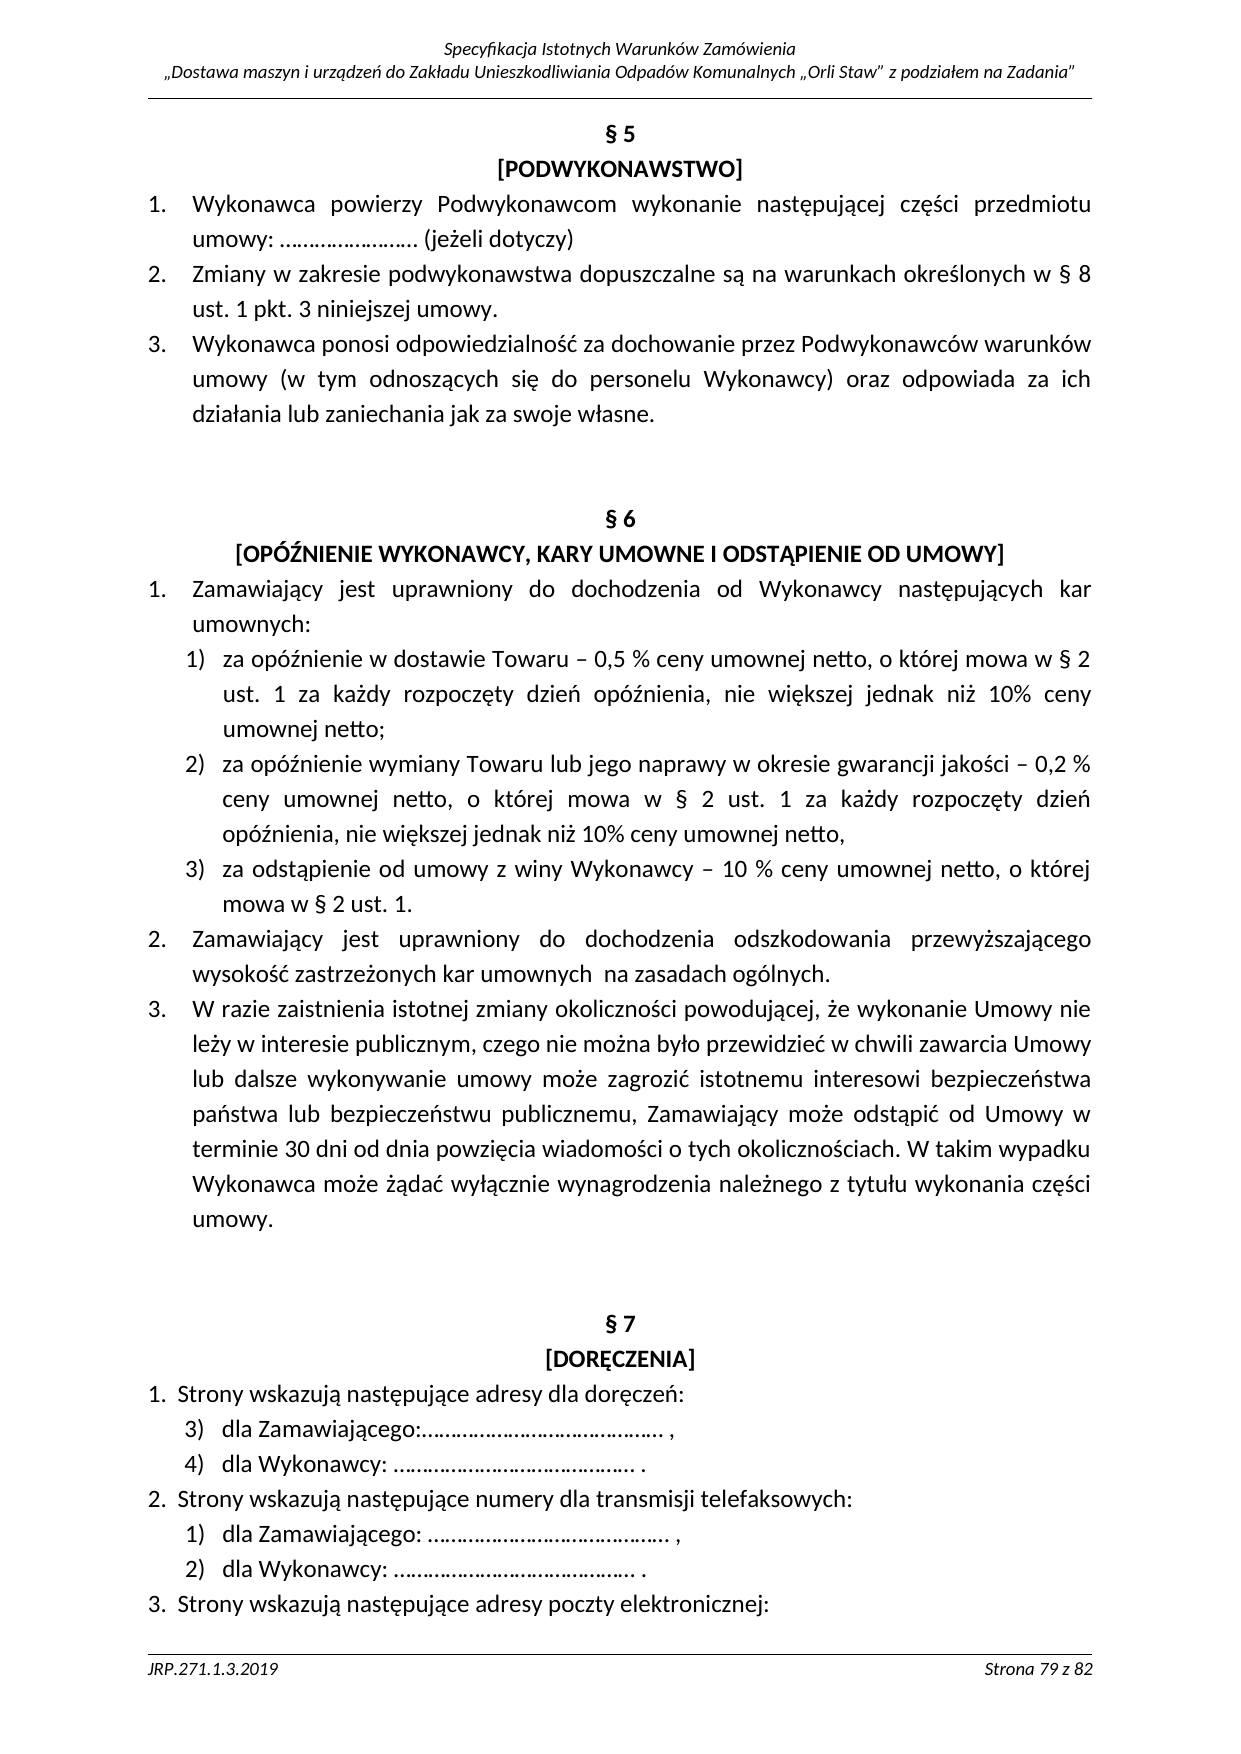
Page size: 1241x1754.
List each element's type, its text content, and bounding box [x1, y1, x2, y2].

text § 6 [148, 503, 1092, 534]
list Wykonawca powierzy Podwykonawcom wykonanie następującej części przedmiotu umowy: …………………… (jeżeli dotyczy) [148, 188, 1092, 254]
list dla Wykonawcy: …………………………………… . [185, 1553, 1092, 1584]
list Zamawiający jest uprawniony do dochodzenia od Wykonawcy następujących kar umownych: [148, 573, 1092, 639]
list W razie zaistnienia istotnej zmiany okoliczności powodującej, że wykonanie Umowy nie leży w interesie publicznym, czego nie można było przewidzieć w chwili zawarcia Umowy lub dalsze wykonywanie umowy może zagrozić istotnemu interesowi bezpieczeństwa państwa lub bezpieczeństwu publicznemu, Zamawiający może odstąpić od Umowy w terminie 30 dni od dnia powzięcia wiadomości o tych okolicznościach. W takim wypadku Wykonawca może żądać wyłącznie wynagrodzenia należnego z tytułu wykonania części umowy. [148, 993, 1092, 1234]
text § 7 [148, 1308, 1092, 1339]
list Zmiany w zakresie podwykonawstwa dopuszczalne są na warunkach określonych w § 8 ust. 1 pkt. 3 niniejszej umowy. [148, 258, 1092, 324]
text [DORĘCZENIA] [148, 1343, 1092, 1374]
list Strony wskazują następujące adresy poczty elektronicznej: [148, 1588, 1092, 1619]
list dla Zamawiającego: …………………………………… , [185, 1518, 1092, 1549]
text [PODWYKONAWSTWO] [148, 153, 1092, 184]
list Strony wskazują następujące adresy dla doręczeń: [148, 1378, 1092, 1409]
list za opóźnienie wymiany Towaru lub jego naprawy w okresie gwarancji jakości – 0,2 % ceny umownej netto, o której mowa w § 2 ust. 1 za każdy rozpoczęty dzień opóźnienia, nie większej jednak niż 10% ceny umownej netto, [185, 748, 1092, 849]
list za odstąpienie od umowy z winy Wykonawcy – 10 % ceny umownej netto, o której mowa w § 2 ust. 1. [185, 853, 1092, 919]
list Zamawiający jest uprawniony do dochodzenia odszkodowania przewyższającego wysokość zastrzeżonych kar umownych na zasadach ogólnych. [148, 923, 1092, 989]
list dla Wykonawcy: …………………………………… . [184, 1448, 1092, 1479]
text [OPÓŹNIENIE WYKONAWCY, KARY UMOWNE I ODSTĄPIENIE OD UMOWY] [148, 538, 1092, 569]
list dla Zamawiającego:…………………………………… , [184, 1413, 1092, 1444]
list za opóźnienie w dostawie Towaru – 0,5 % ceny umownej netto, o której mowa w § 2 ust. 1 za każdy rozpoczęty dzień opóźnienia, nie większej jednak niż 10% ceny umownej netto; [185, 643, 1092, 744]
list Strony wskazują następujące numery dla transmisji telefaksowych: [148, 1483, 1092, 1514]
list Wykonawca ponosi odpowiedzialność za dochowanie przez Podwykonawców warunków umowy (w tym odnoszących się do personelu Wykonawcy) oraz odpowiada za ich działania lub zaniechania jak za swoje własne. [148, 328, 1092, 429]
text § 5 [148, 118, 1092, 149]
